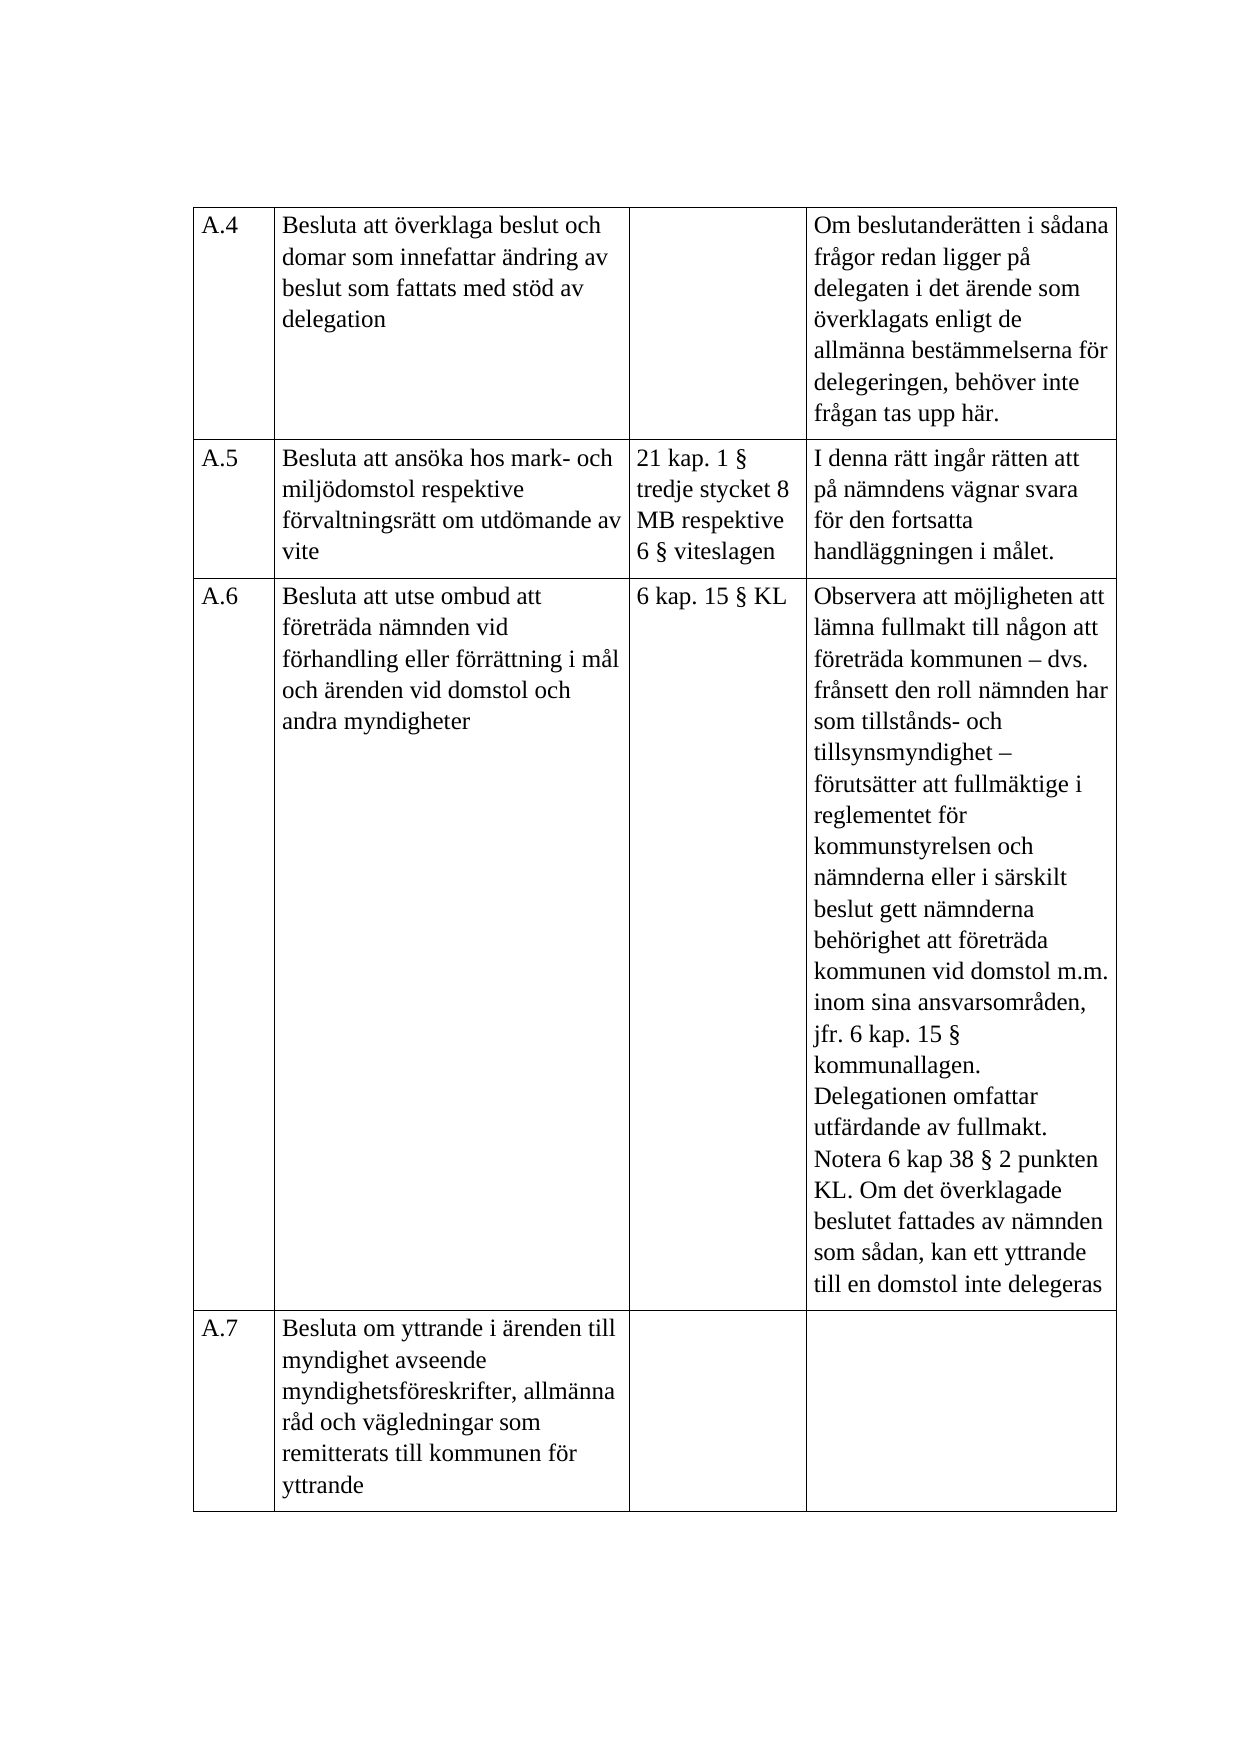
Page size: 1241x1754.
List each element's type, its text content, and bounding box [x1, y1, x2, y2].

table_header A.4 [194, 208, 274, 439]
table_header [630, 208, 806, 439]
table_cell A.5 [194, 440, 274, 578]
table_cell A.6 [194, 579, 274, 1310]
table_cell Besluta att ansöka hos mark- och miljödomstol respektive förvaltningsrätt om utdömande av vite [275, 440, 629, 578]
table_cell [807, 1311, 1116, 1511]
table_cell A.7 [194, 1311, 274, 1511]
table_cell 21 kap. 1 § tredje stycket 8 MB respektive 6 § viteslagen [630, 440, 806, 578]
table_cell [630, 1311, 806, 1511]
table_header Besluta att överklaga beslut och domar som innefattar ändring av beslut som fattats med stöd av delegation [275, 208, 629, 439]
table_cell Besluta att utse ombud att företräda nämnden vid förhandling eller förrättning i mål och ärenden vid domstol och andra myndigheter [275, 579, 629, 1310]
table_cell Observera att möjligheten att lämna fullmakt till någon att företräda kommunen – dvs. frånsett den roll nämnden har som tillstånds- och tillsynsmyndighet – förutsätter att fullmäktige i reglementet för kommunstyrelsen och nämnderna eller i särskilt beslut gett nämnderna behörighet att företräda kommunen vid domstol m.m. inom sina ansvarsområden, jfr. 6 kap. 15 § kommunallagen. Delegationen omfattar utfärdande av fullmakt. Notera 6 kap 38 § 2 punkten KL. Om det överklagade beslutet fattades av nämnden som sådan, kan ett yttrande till en domstol inte delegeras [807, 579, 1116, 1310]
table_cell 6 kap. 15 § KL [630, 579, 806, 1310]
table_cell I denna rätt ingår rätten att på nämndens vägnar svara för den fortsatta handläggningen i målet. [807, 440, 1116, 578]
table_cell Besluta om yttrande i ärenden till myndighet avseende myndighetsföreskrifter, allmänna råd och vägledningar som remitterats till kommunen för yttrande [275, 1311, 629, 1511]
table_header Om beslutanderätten i sådana frågor redan ligger på delegaten i det ärende som överklagats enligt de allmänna bestämmelserna för delegeringen, behöver inte frågan tas upp här. [807, 208, 1116, 439]
